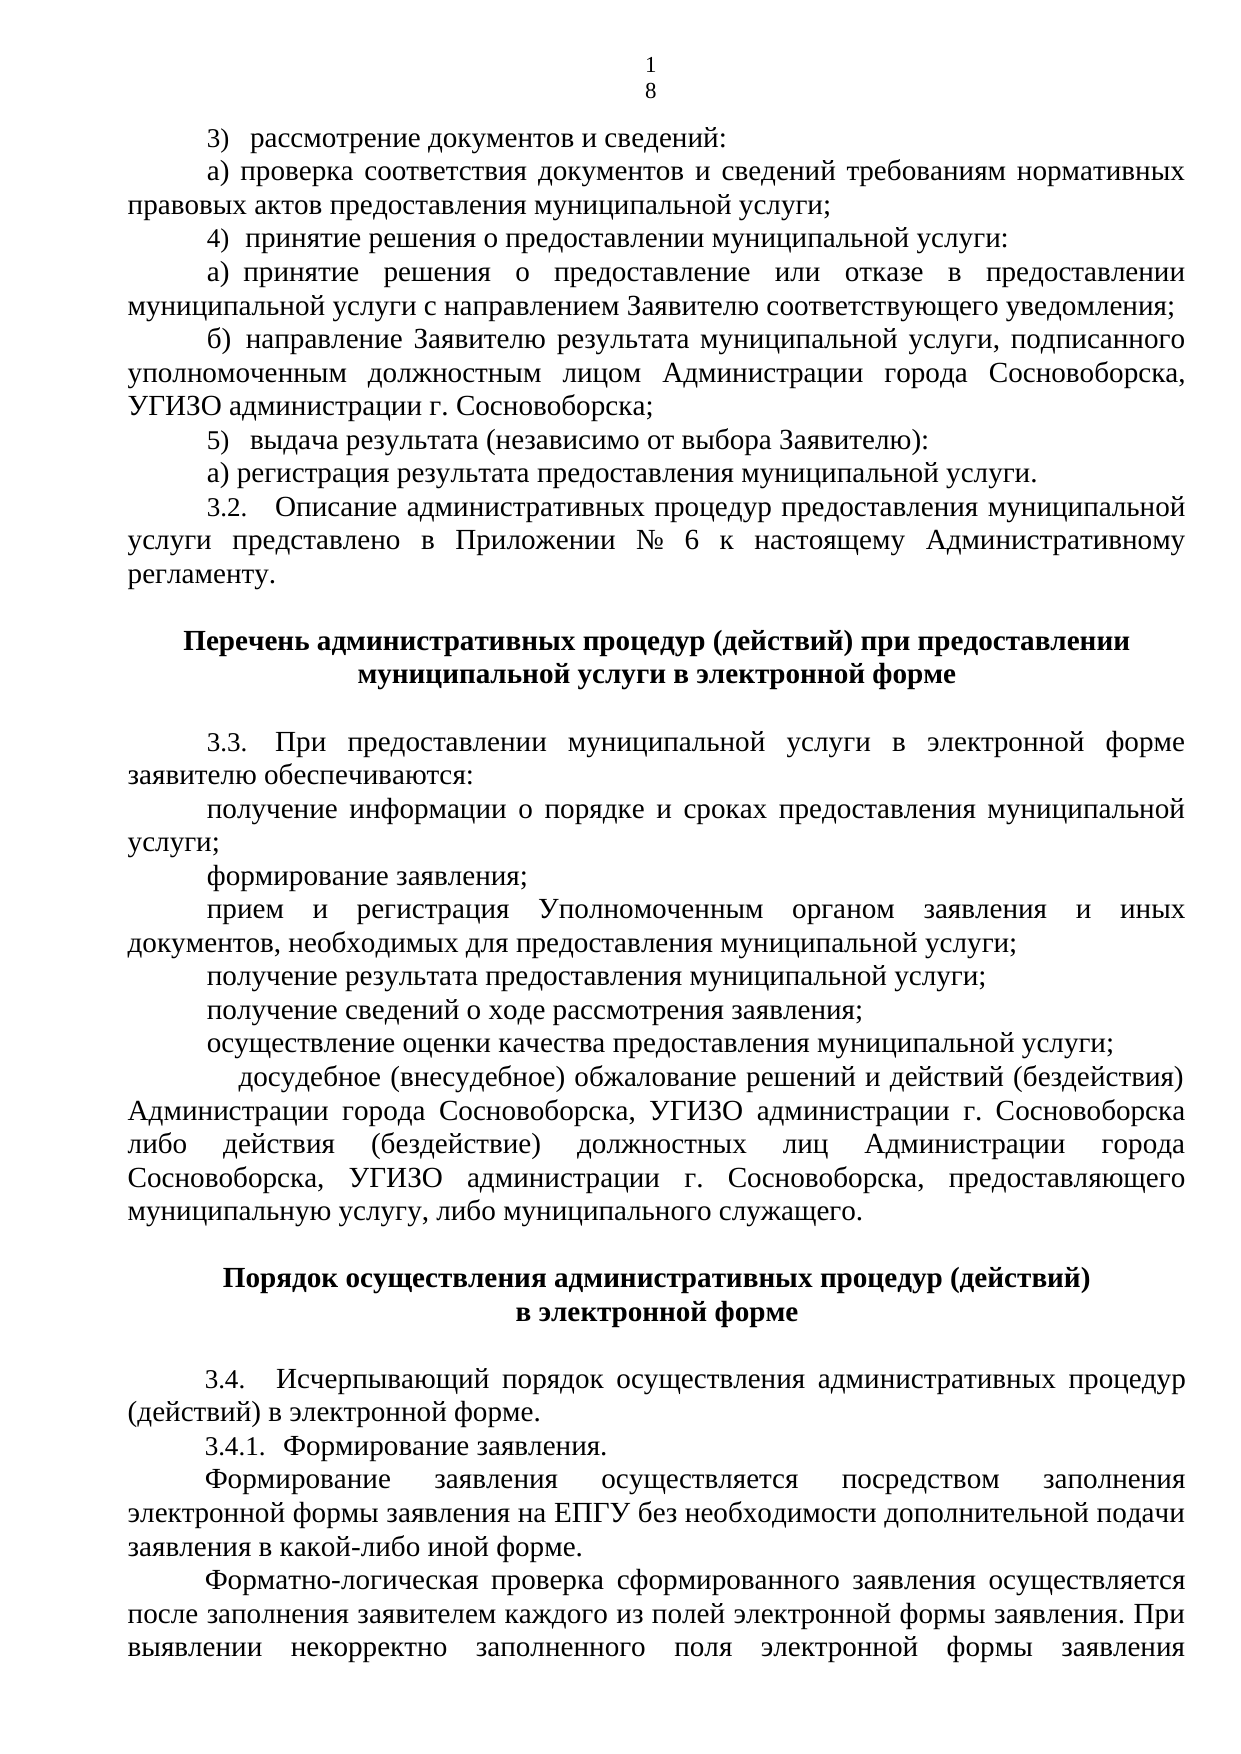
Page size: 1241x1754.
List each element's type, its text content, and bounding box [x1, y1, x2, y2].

list Исчерпывающий порядок осуществления административных процедур (действий) в электронной форме. [127, 1361, 1186, 1428]
text Формирование заявления осуществляется посредством заполнения электронной формы заявления на ЕПГУ без необходимости дополнительной подачи заявления в какой-либо иной форме. [127, 1462, 1186, 1562]
text Перечень административных процедур (действий) при предоставлении муниципальной услуги в электронной форме [127, 623, 1186, 690]
list рассмотрение документов и сведений: [127, 120, 1186, 153]
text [127, 1562, 1186, 1663]
list выдача результата (независимо от выбора Заявителю): [127, 422, 1186, 455]
text б) направление Заявителю результата муниципальной услуги, подписанного уполномоченным должностным лицом Администрации города Сосновоборска, УГИЗО администрации г. Сосновоборска; [127, 321, 1186, 422]
text формирование заявления; [127, 858, 1186, 891]
text прием и регистрация Уполномоченным органом заявления и иных документов, необходимых для предоставления муниципальной услуги; [127, 891, 1186, 958]
list Описание административных процедур предоставления муниципальной услуги представлено в Приложении № 6 к настоящему Административному регламенту. [127, 489, 1186, 589]
list принятие решения о предоставлении муниципальной услуги: [127, 221, 1186, 254]
text а) проверка соответствия документов и сведений требованиям нормативных правовых актов предоставления муниципальной услуги; [127, 153, 1186, 221]
list При предоставлении муниципальной услуги в электронной форме заявителю обеспечиваются: [127, 724, 1186, 791]
text осуществление оценки качества предоставления муниципальной услуги; [127, 1026, 1186, 1059]
text а) принятие решения о предоставление или отказе в предоставлении муниципальной услуги с направлением Заявителю соответствующего уведомления; [127, 254, 1186, 321]
text Порядок осуществления административных процедур (действий) [127, 1260, 1186, 1294]
text а) регистрация результата предоставления муниципальной услуги. [127, 455, 1186, 489]
list Формирование заявления. [127, 1428, 1186, 1462]
text получение результата предоставления муниципальной услуги; [127, 958, 1186, 992]
text в электронной форме [127, 1294, 1186, 1327]
text досудебное (внесудебное) обжалование решений и действий (бездействия) Администрации города Сосновоборска, УГИЗО администрации г. Сосновоборска либо действия (бездействие) должностных лиц Администрации города Сосновоборска, УГИЗО администрации г. Сосновоборска, предоставляющего муниципальную услугу, либо муниципального служащего. [127, 1059, 1186, 1227]
text получение сведений о ходе рассмотрения заявления; [127, 992, 1186, 1026]
text получение информации о порядке и сроках предоставления муниципальной услуги; [127, 791, 1186, 858]
